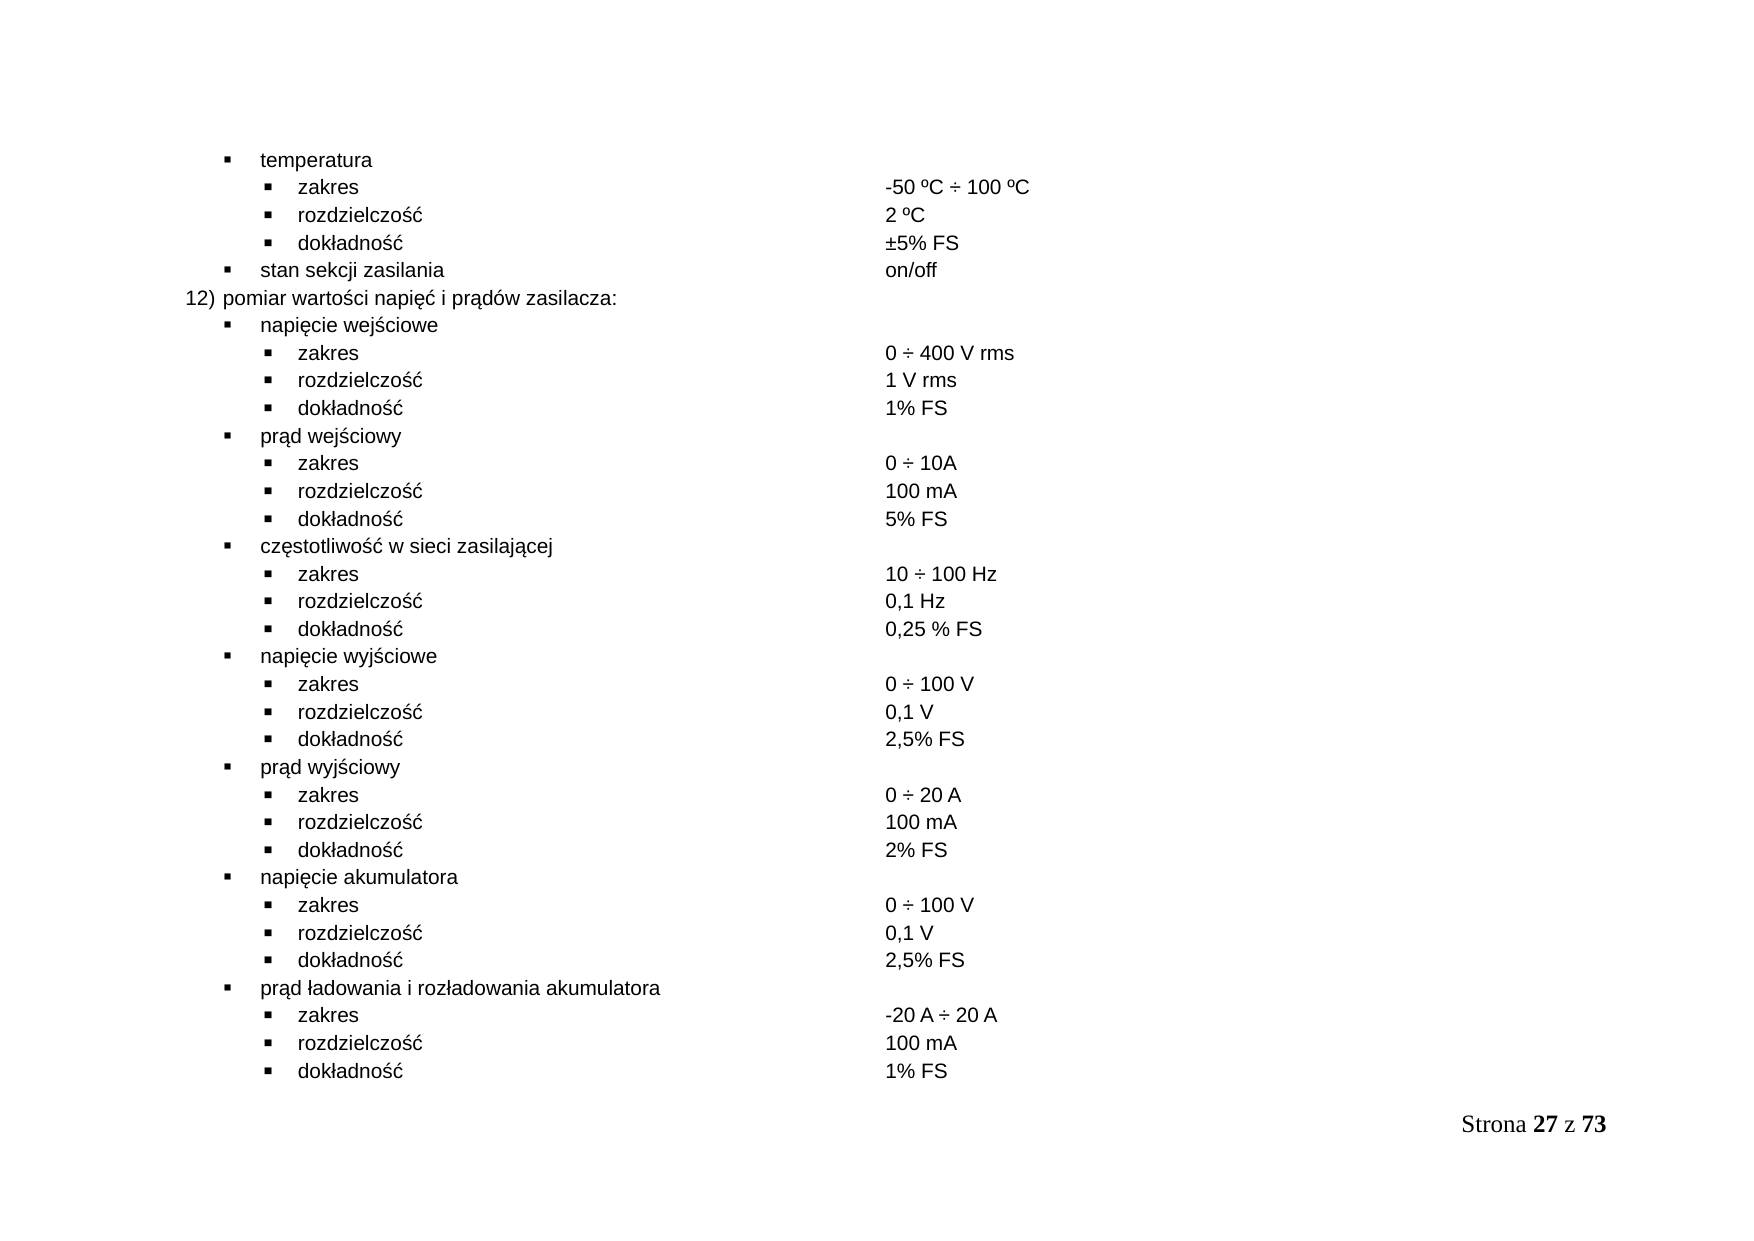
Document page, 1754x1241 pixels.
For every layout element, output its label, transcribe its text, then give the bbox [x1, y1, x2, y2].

list zakres -50 ºC ÷ 100 ºC [260, 175, 1606, 199]
list zakres 0 ÷ 10A [260, 451, 1606, 475]
list napięcie wejściowe [223, 313, 1606, 337]
list rozdzielczość 0,1 V [260, 699, 1606, 724]
list rozdzielczość 2 ºC [260, 203, 1606, 227]
list rozdzielczość 0,1 V [260, 920, 1606, 944]
list zakres 0 ÷ 100 V [260, 672, 1606, 696]
list rozdzielczość 0,1 Hz [260, 589, 1606, 613]
list napięcie akumulatora [223, 865, 1606, 889]
list dokładność 0,25 % FS [260, 617, 1606, 641]
list prąd wyjściowy [223, 755, 1606, 779]
list dokładność 1% FS [260, 1058, 1606, 1082]
list rozdzielczość 100 mA [260, 810, 1606, 834]
list temperatura [223, 148, 1606, 172]
list zakres -20 A ÷ 20 A [260, 1003, 1606, 1027]
list dokładność 2,5% FS [260, 948, 1606, 972]
list pomiar wartości napięć i prądów zasilacza: [185, 286, 1606, 309]
list dokładność 5% FS [260, 506, 1606, 530]
list prąd ładowania i rozładowania akumulatora [223, 976, 1606, 1000]
list zakres 10 ÷ 100 Hz [260, 562, 1606, 586]
list częstotliwość w sieci zasilającej [223, 534, 1606, 558]
list stan sekcji zasilania on/off [223, 258, 1606, 282]
list zakres 0 ÷ 100 V [260, 893, 1606, 917]
list dokładność ±5% FS [260, 230, 1606, 254]
list napięcie wyjściowe [223, 644, 1606, 668]
list dokładność 1% FS [260, 396, 1606, 420]
list rozdzielczość 1 V rms [260, 368, 1606, 392]
list dokładność 2,5% FS [260, 727, 1606, 751]
list zakres 0 ÷ 20 A [260, 782, 1606, 806]
list rozdzielczość 100 mA [260, 479, 1606, 503]
list prąd wejściowy [223, 423, 1606, 448]
list rozdzielczość 100 mA [260, 1031, 1606, 1055]
list dokładność 2% FS [260, 838, 1606, 862]
list zakres 0 ÷ 400 V rms [260, 341, 1606, 365]
